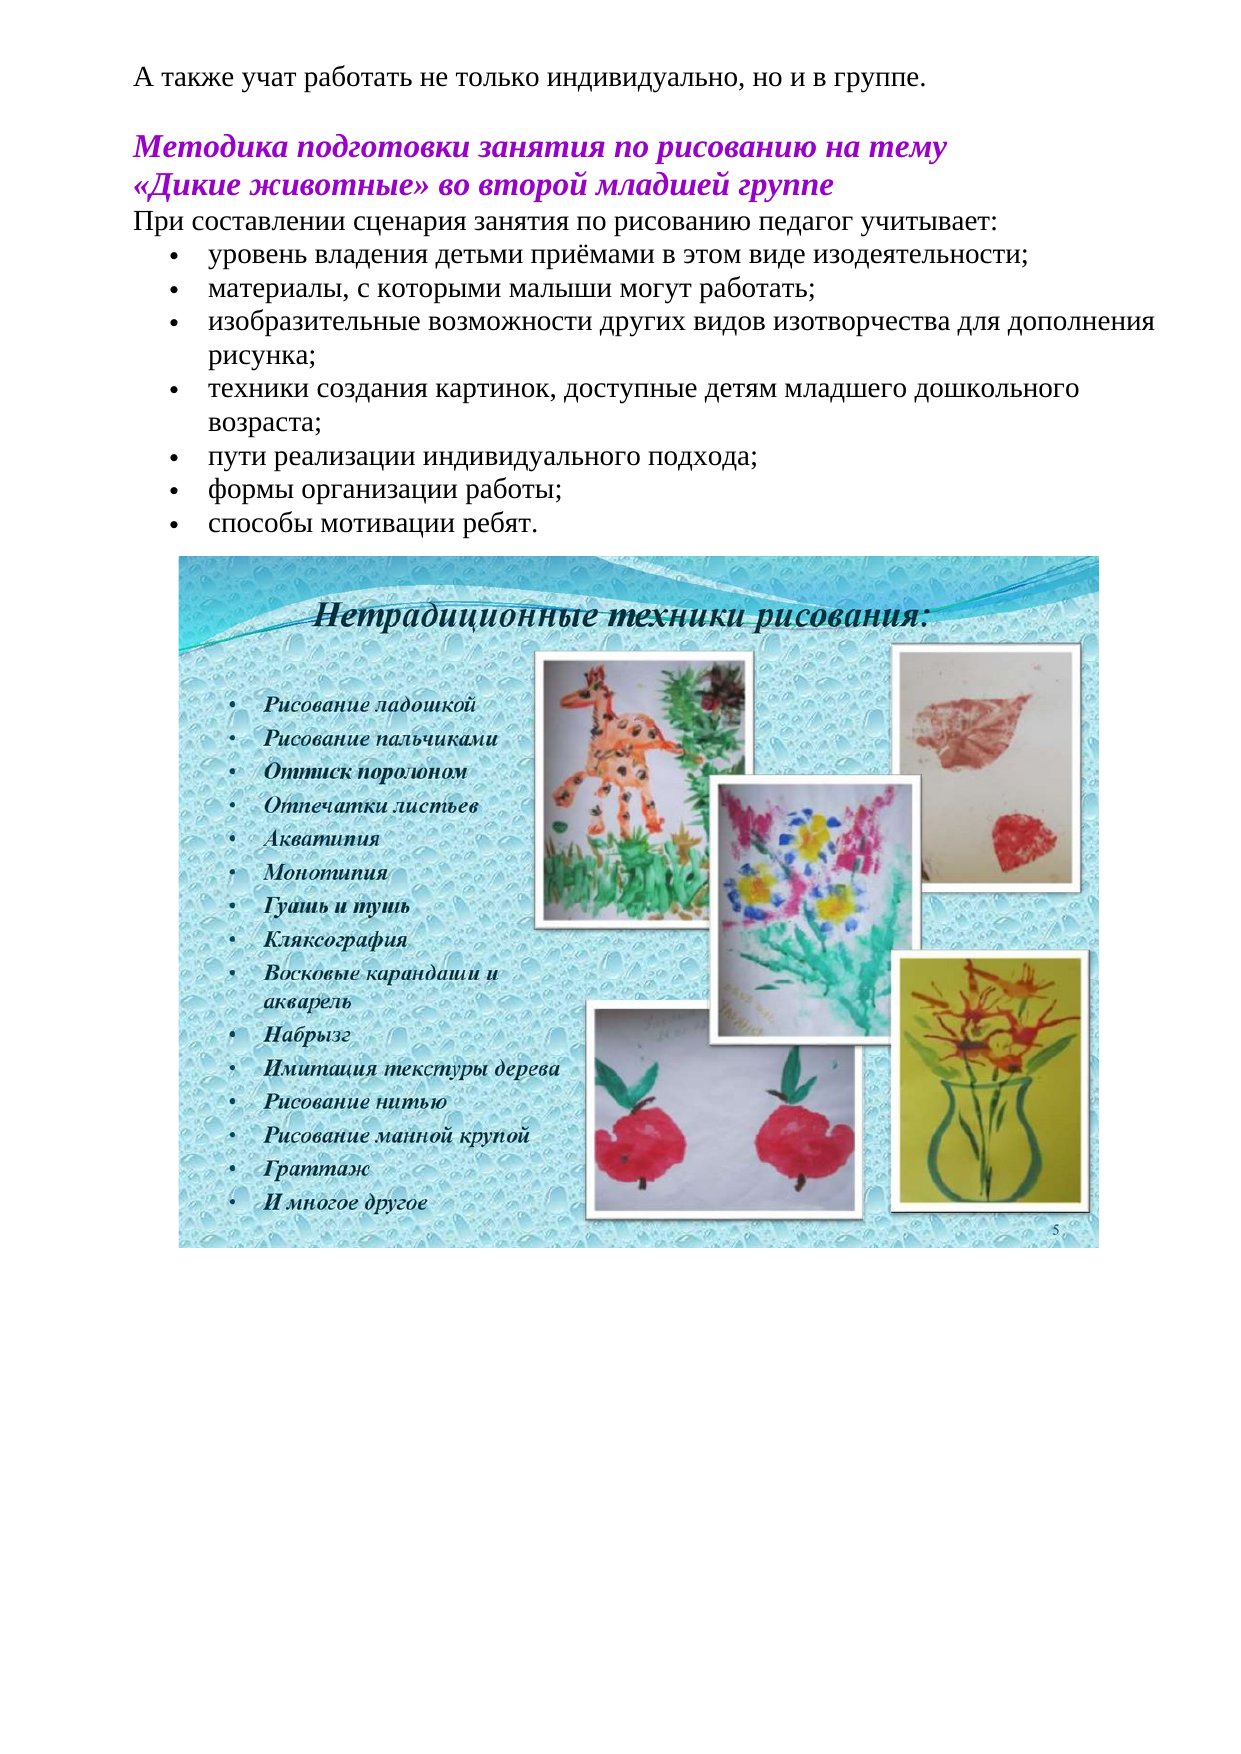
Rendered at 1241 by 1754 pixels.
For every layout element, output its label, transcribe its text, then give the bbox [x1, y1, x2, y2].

text При составлении сценария занятия по рисованию педагог учитывает: [133, 203, 1167, 236]
list материалы, с которыми малыши могут работать; [170, 270, 1167, 303]
list техники создания картинок, доступные детям младшего дошкольного возраста; [170, 371, 1167, 438]
text Методика подготовки занятия по рисованию на тему [133, 126, 1167, 164]
list пути реализации индивидуального подхода; [170, 438, 1167, 471]
list уровень владения детьми приёмами в этом виде изодеятельности; [170, 236, 1167, 270]
list способы мотивации ребят. [170, 505, 1167, 538]
text «Дикие животные» во второй младшей группе [133, 164, 1167, 203]
list формы организации работы; [170, 471, 1167, 505]
list изобразительные возможности других видов изотворчества для дополнения рисунка; [170, 303, 1167, 371]
picture [177, 556, 1099, 1246]
text А также учат работать не только индивидуально, но и в группе. [133, 59, 1167, 93]
